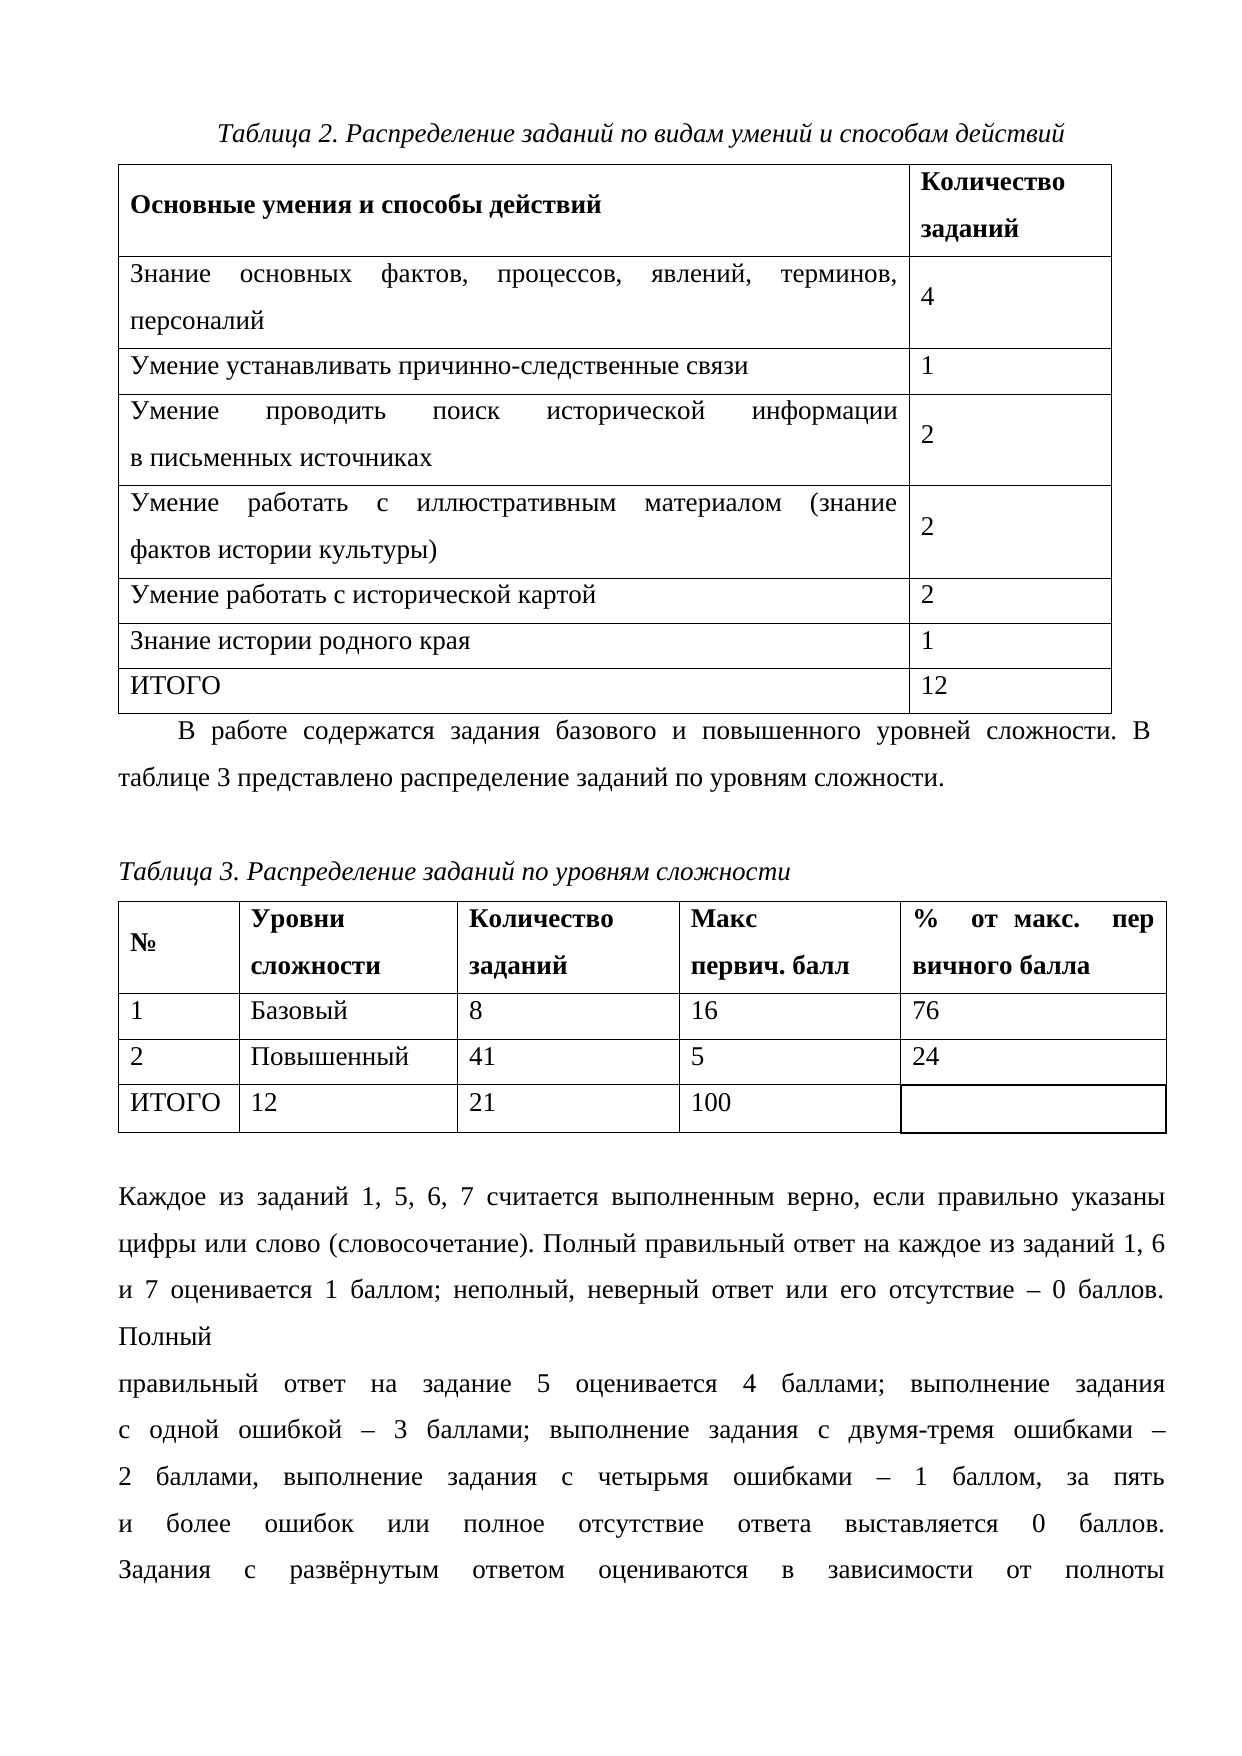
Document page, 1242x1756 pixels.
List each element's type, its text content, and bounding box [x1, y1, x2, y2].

table_cell 5 [680, 1040, 900, 1084]
table_cell 2 [910, 395, 1111, 485]
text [118, 1180, 1167, 1585]
table_cell 8 [458, 994, 679, 1038]
table_cell 12 [910, 669, 1111, 713]
table_cell Умение устанавливать причинно-следственные связи [119, 349, 909, 393]
table_cell 21 [458, 1085, 679, 1132]
table_header Количество заданий [458, 902, 679, 993]
table_cell [902, 1086, 1165, 1132]
table_cell 100 [680, 1085, 900, 1132]
table_cell 2 [910, 486, 1111, 577]
table_cell 24 [901, 1040, 1166, 1084]
table_header № [119, 902, 239, 993]
table_cell Повышенный [240, 1040, 457, 1084]
table_header Количество заданий [910, 165, 1111, 256]
table_cell 1 [910, 349, 1111, 393]
table_header Основные умения и способы действий [119, 165, 909, 256]
table_header % от макс. пер вичного балла [901, 902, 1166, 993]
table_cell ИТОГО [119, 1085, 239, 1132]
table_cell 76 [901, 994, 1166, 1038]
table_cell 12 [240, 1085, 457, 1132]
table_header Уровни сложности [240, 902, 457, 993]
table_cell Знание истории родного края [119, 624, 909, 668]
table_cell 2 [119, 1040, 239, 1084]
table_cell 16 [680, 994, 900, 1038]
table_cell 41 [458, 1040, 679, 1084]
table_cell Умение работать с иллюстративным материалом (знание фактов истории культуры) [119, 486, 909, 577]
table_cell Умение работать с исторической картой [119, 579, 909, 623]
table_cell Базовый [240, 994, 457, 1038]
table_cell 1 [119, 994, 239, 1038]
table_cell ИТОГО [119, 669, 909, 713]
text В работе содержатся задания базового и повышенного уровней сложности. В таблице 3 представлено распределение заданий по уровням сложности. [118, 714, 1152, 792]
table_cell 4 [910, 257, 1111, 348]
table_header Макс первич. балл [680, 902, 900, 993]
table_cell Знание основных фактов, процессов, явлений, терминов, персоналий [119, 257, 909, 348]
text Таблица 3. Распределение заданий по уровням сложности [118, 854, 1167, 886]
table_cell 1 [910, 624, 1111, 668]
table_cell Умение проводить поиск исторической информации в письменных источниках [119, 395, 909, 485]
table_cell 2 [910, 579, 1111, 623]
text Таблица 2. Распределение заданий по видам умений и способам действий [118, 117, 1167, 149]
